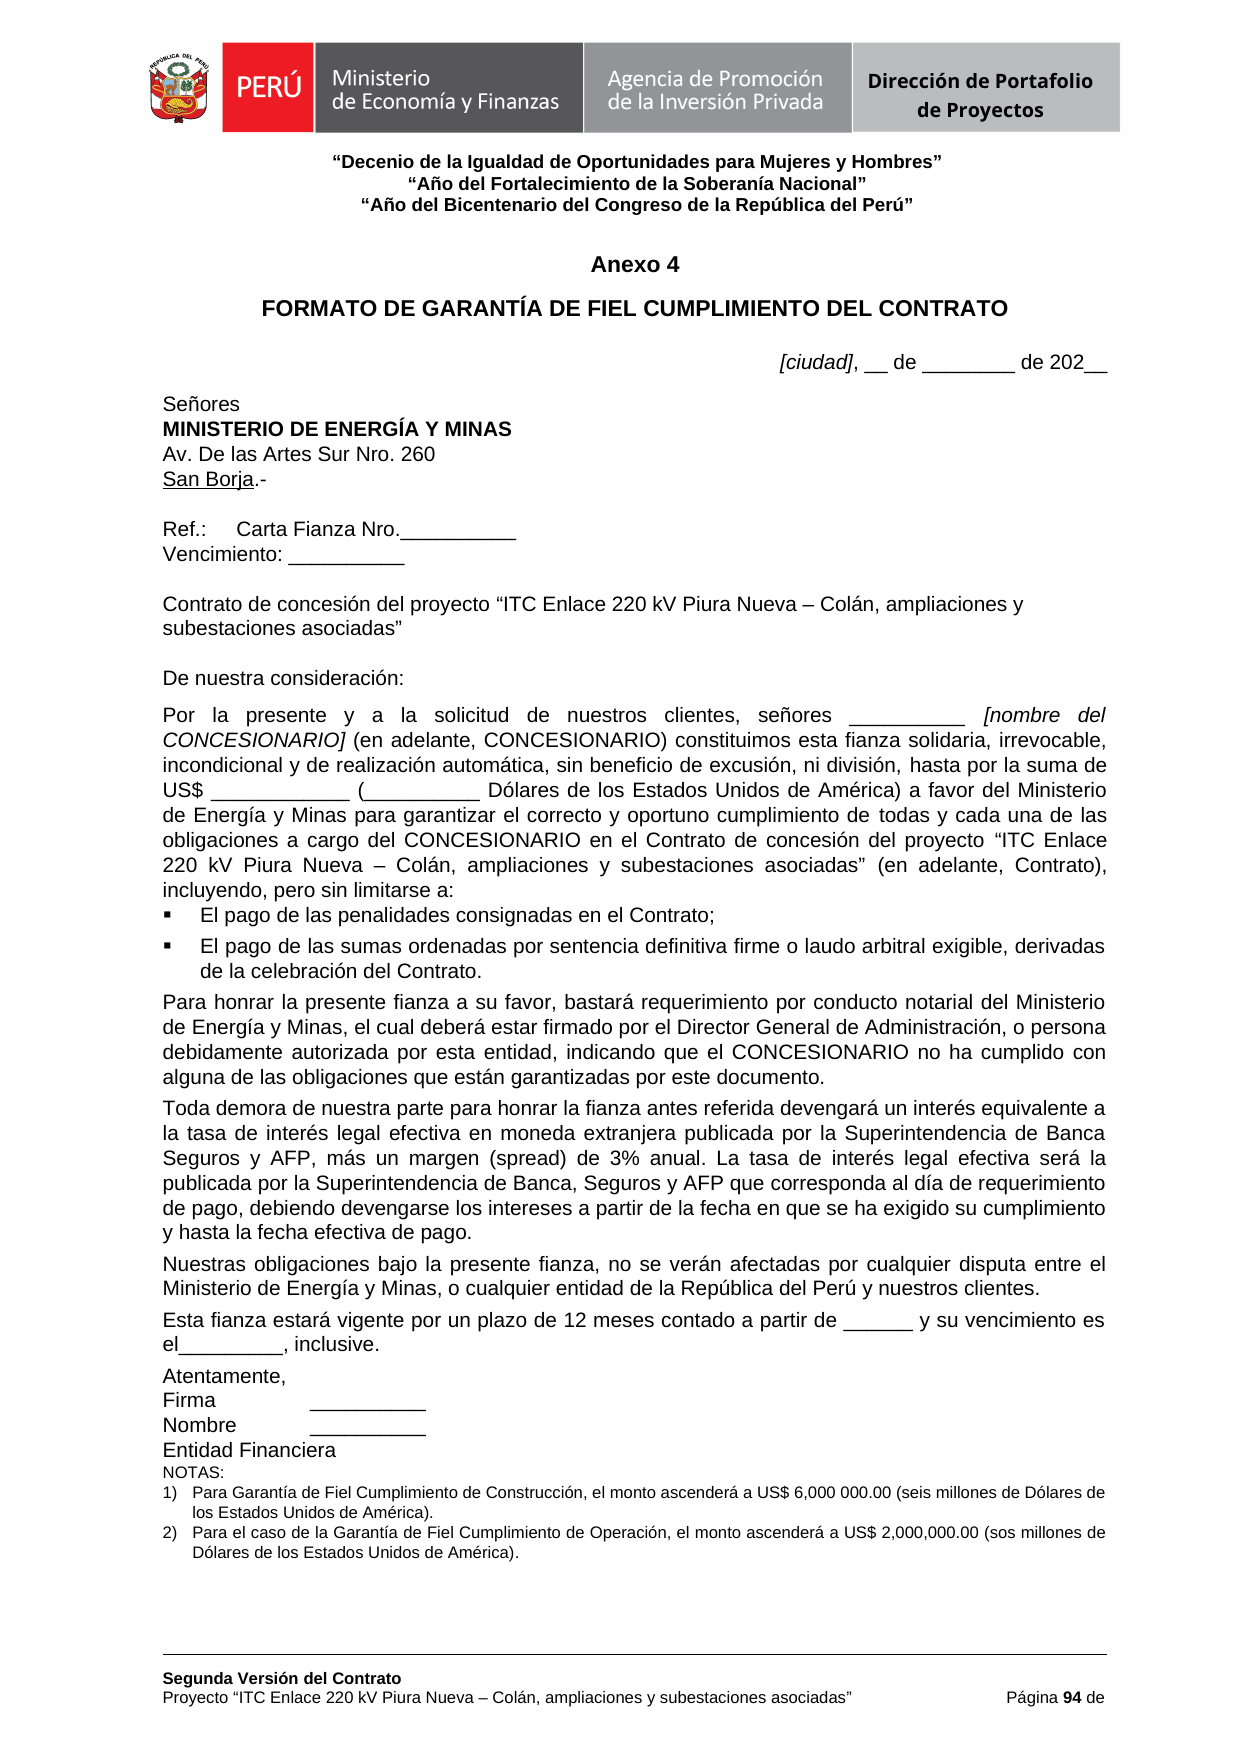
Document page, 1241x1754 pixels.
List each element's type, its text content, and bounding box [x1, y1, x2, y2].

list El pago de las sumas ordenadas por sentencia definitiva firme o laudo arbitral exigible, derivadas de la celebración del Contrato. [162, 934, 1107, 983]
text [ciudad], __ de ________ de 202__ [162, 350, 1107, 374]
text Nuestras obligaciones bajo la presente fianza, no se verán afectadas por cualquier disputa entre el Ministerio de Energía y Minas, o cualquier entidad de la República del Perú y nuestros clientes. [162, 1251, 1107, 1300]
text Contrato de concesión del proyecto “ITC Enlace 220 kV Piura Nueva – Colán, ampliaciones y subestaciones asociadas” [162, 591, 1107, 640]
text Señores [162, 392, 1107, 416]
text Por la presente y a la solicitud de nuestros clientes, señores __________ [nombre del CONCESIONARIO] (en adelante, CONCESIONARIO) constituimos esta fianza solidaria, irrevocable, incondicional y de realización automática, sin beneficio de excusión, ni división, hasta por la suma de US$ ____________ (__________ Dólares de los Estados Unidos de América) a favor del Ministerio de Energía y Minas para garantizar el correcto y oportuno cumplimiento de todas y cada una de las obligaciones a cargo del CONCESIONARIO en el Contrato de concesión del proyecto “ITC Enlace 220 kV Piura Nueva – Colán, ampliaciones y subestaciones asociadas” (en adelante, Contrato), incluyendo, pero sin limitarse a: [162, 703, 1107, 902]
text Toda demora de nuestra parte para honrar la fianza antes referida devengará un interés equivalente a la tasa de interés legal efectiva en moneda extranjera publicada por la Superintendencia de Banca Seguros y AFP, más un margen (spread) de 3% anual. La tasa de interés legal efectiva será la publicada por la Superintendencia de Banca, Seguros y AFP que corresponda al día de requerimiento de pago, debiendo devengarse los intereses a partir de la fecha en que se ha exigido su cumplimiento y hasta la fecha efectiva de pago. [162, 1096, 1107, 1244]
text Av. De las Artes Sur Nro. 260 [162, 442, 1107, 466]
text Nombre __________ [162, 1413, 1107, 1437]
picture [135, 32, 1145, 140]
text Esta fianza estará vigente por un plazo de 12 meses contado a partir de ______ y su vencimiento es el_________, inclusive. [162, 1307, 1107, 1356]
text De nuestra consideración: [162, 666, 1107, 690]
text Entidad Financiera [162, 1438, 1107, 1462]
text MINISTERIO DE ENERGÍA Y MINAS [162, 417, 1107, 441]
text 2) Para el caso de la Garantía de Fiel Cumplimiento de Operación, el monto ascenderá a US$ 2,000,000.00 (sos millones de Dólares de los Estados Unidos de América). [162, 1523, 1107, 1562]
text Vencimiento: __________ [162, 542, 1107, 566]
text Ref.: Carta Fianza Nro.__________ [162, 517, 1107, 541]
list El pago de las penalidades consignadas en el Contrato; [162, 902, 1107, 927]
text San Borja.- [162, 467, 1107, 491]
text 1) Para Garantía de Fiel Cumplimiento de Construcción, el monto ascenderá a US$ 6,000 000.00 (seis millones de Dólares de los Estados Unidos de América). [162, 1483, 1107, 1522]
text Anexo 4 [162, 251, 1107, 277]
text Firma __________ [162, 1388, 1107, 1412]
text Para honrar la presente fianza a su favor, bastará requerimiento por conducto notarial del Ministerio de Energía y Minas, el cual deberá estar firmado por el Director General de Administración, o persona debidamente autorizada por esta entidad, indicando que el CONCESIONARIO no ha cumplido con alguna de las obligaciones que están garantizadas por este documento. [162, 990, 1107, 1088]
text NOTAS: [162, 1463, 1107, 1482]
text Atentamente, [162, 1363, 1107, 1387]
text FORMATO DE GARANTÍA DE FIEL CUMPLIMIENTO DEL CONTRATO [162, 295, 1107, 321]
